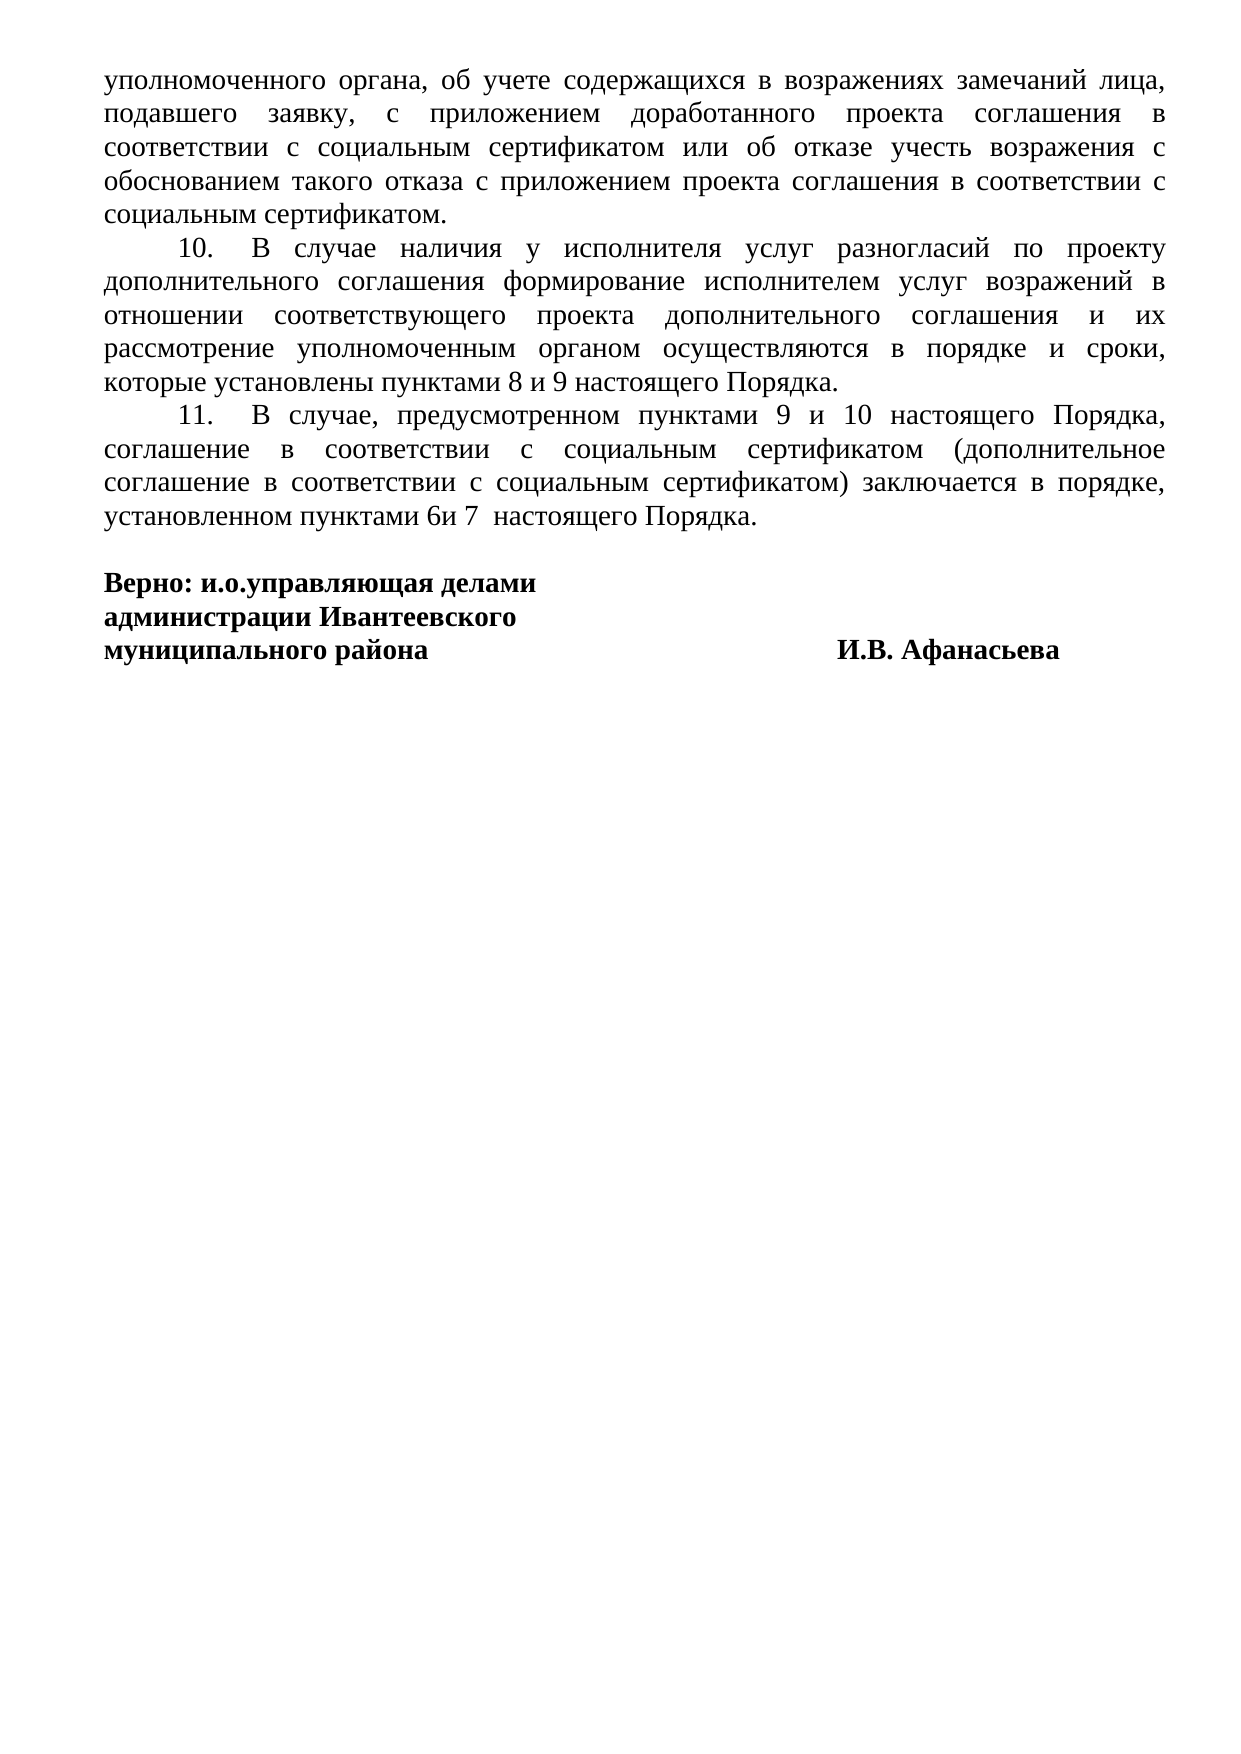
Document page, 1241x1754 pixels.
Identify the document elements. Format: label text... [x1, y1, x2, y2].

title администрации Ивантеевского [103, 599, 1167, 632]
title Верно: и.о.управляющая делами [103, 565, 1167, 599]
list В случае, предусмотренном пунктами 9 и 10 настоящего Порядка, соглашение в соответствии с социальным сертификатом (дополнительное соглашение в соответствии с социальным сертификатом) заключается в порядке, установленном пунктами 6и 7 настоящего Порядка. [103, 397, 1167, 532]
title муниципального района И.В. Афанасьева [103, 632, 1167, 666]
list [103, 62, 1167, 230]
list В случае наличия у исполнителя услуг разногласий по проекту дополнительного соглашения формирование исполнителем услуг возражений в отношении соответствующего проекта дополнительного соглашения и их рассмотрение уполномоченным органом осуществляются в порядке и сроки, которые установлены пунктами 8 и 9 настоящего Порядка. [103, 230, 1167, 397]
